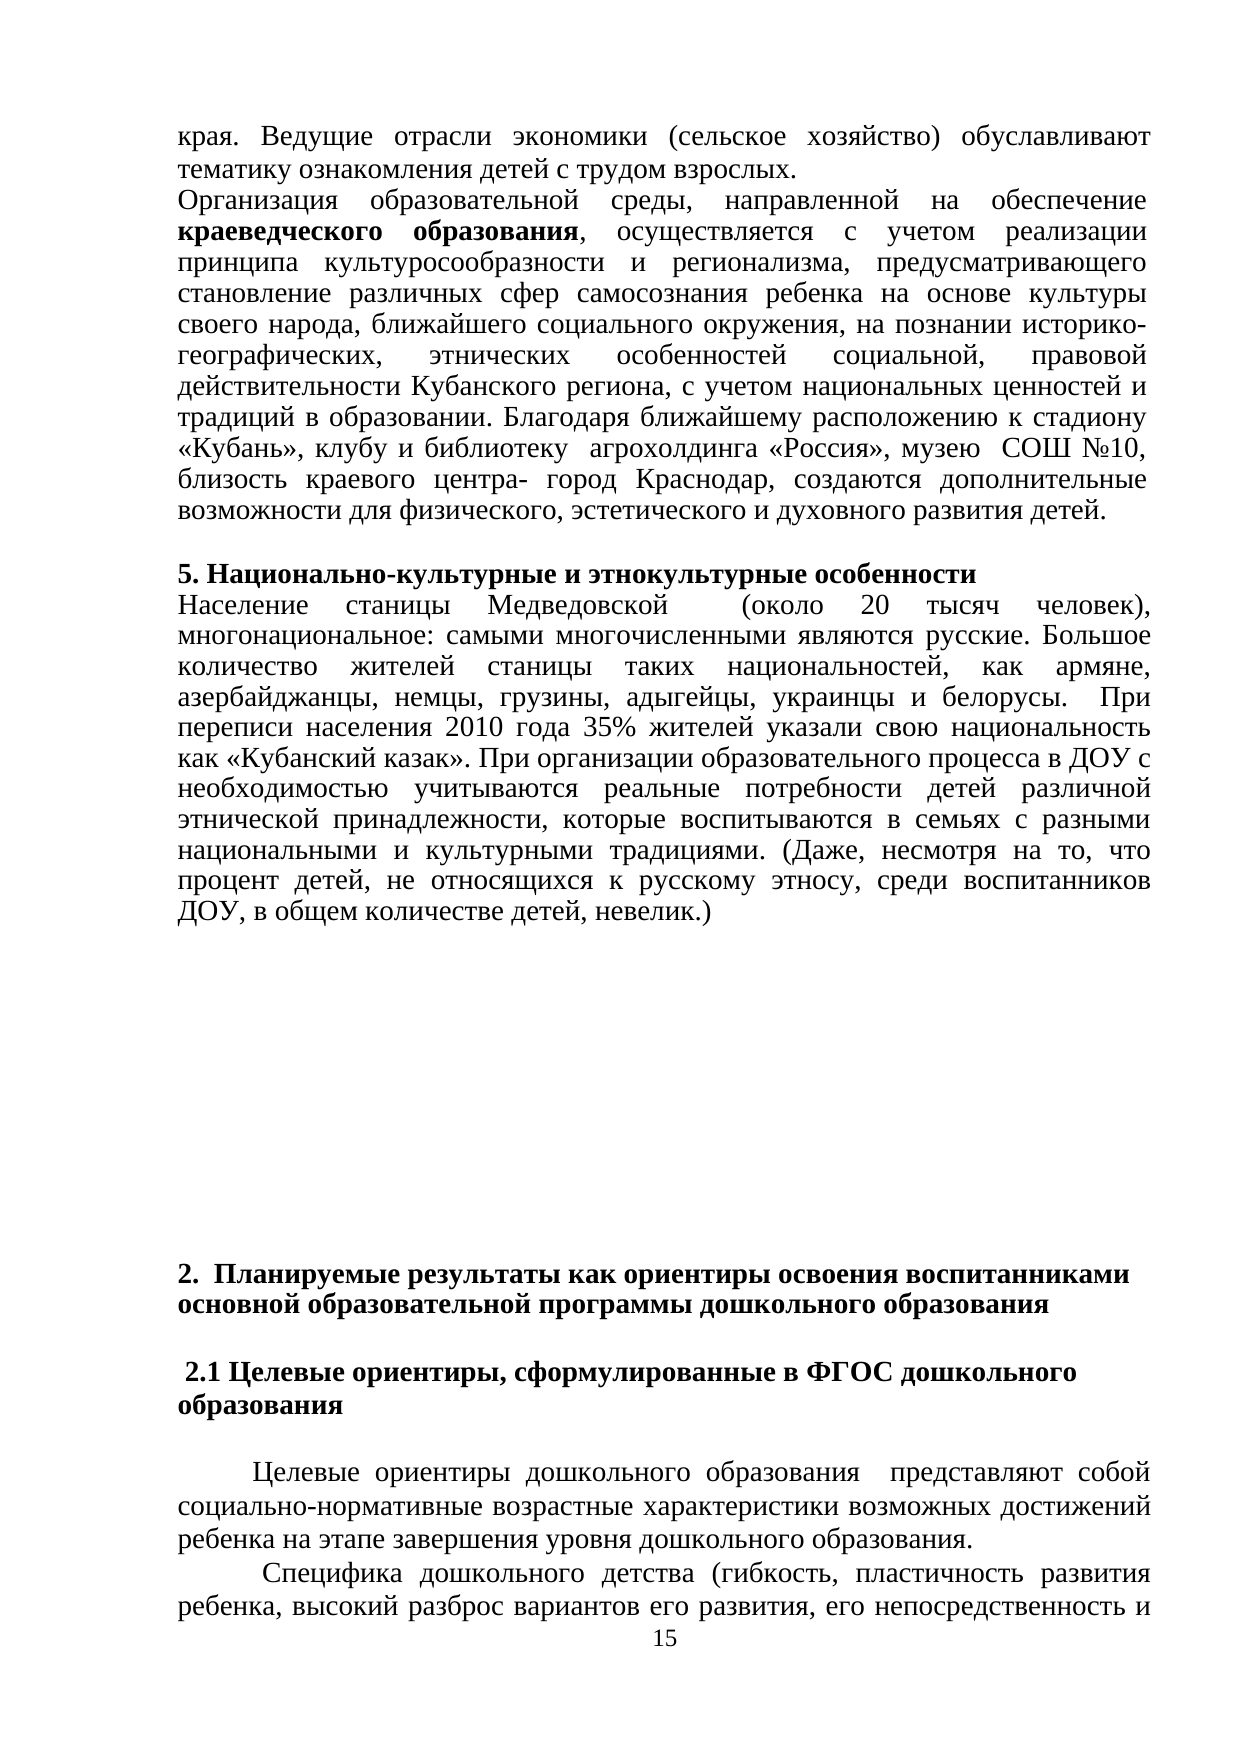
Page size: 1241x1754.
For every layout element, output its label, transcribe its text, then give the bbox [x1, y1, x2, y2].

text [177, 118, 1152, 185]
text 5. Национально-культурные и этнокультурные особенности [177, 556, 1152, 590]
text 2.1 Целевые ориентиры, сформулированные в ФГОС дошкольного образования [177, 1354, 1152, 1421]
text Население станицы Медведовской (около 20 тысяч человек), многонациональное: самыми многочисленными являются русские. Большое количество жителей станицы таких национальностей, как армяне, азербайджанцы, немцы, грузины, адыгейцы, украинцы и белорусы. При переписи населения 2010 года 35% жителей указали свою национальность как «Кубанский казак». При организации образовательного процесса в ДОУ с необходимостью учитываются реальные потребности детей различной этнической принадлежности, которые воспитываются в семьях с разными национальными и культурными традициями. (Даже, несмотря на то, что процент детей, не относящихся к русскому этносу, среди воспитанников ДОУ, в общем количестве детей, невелик.) [177, 590, 1152, 927]
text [177, 1555, 1152, 1622]
text Целевые ориентиры дошкольного образования представляют собой социально-нормативные возрастные характеристики возможных достижений ребенка на этапе завершения уровня дошкольного образования. [177, 1454, 1152, 1555]
text 2. Планируемые результаты как ориентиры освоения воспитанниками основной образовательной программы дошкольного образования [177, 1259, 1152, 1320]
text Организация образовательной среды, направленной на обеспечение краеведческого образования, осуществляется с учетом реализации принципа культуросообразности и регионализма, предусматривающего становление различных сфер самосознания ребенка на основе культуры своего народа, ближайшего социального окружения, на познании историко-географических, этнических особенностей социальной, правовой действительности Кубанского региона, с учетом национальных ценностей и традиций в образовании. Благодаря ближайшему расположению к стадиону «Кубань», клубу и библиотеку агрохолдинга «Россия», музею СОШ №10, близость краевого центра- город Краснодар, создаются дополнительные возможности для физического, эстетического и духовного развития детей. [177, 185, 1147, 525]
